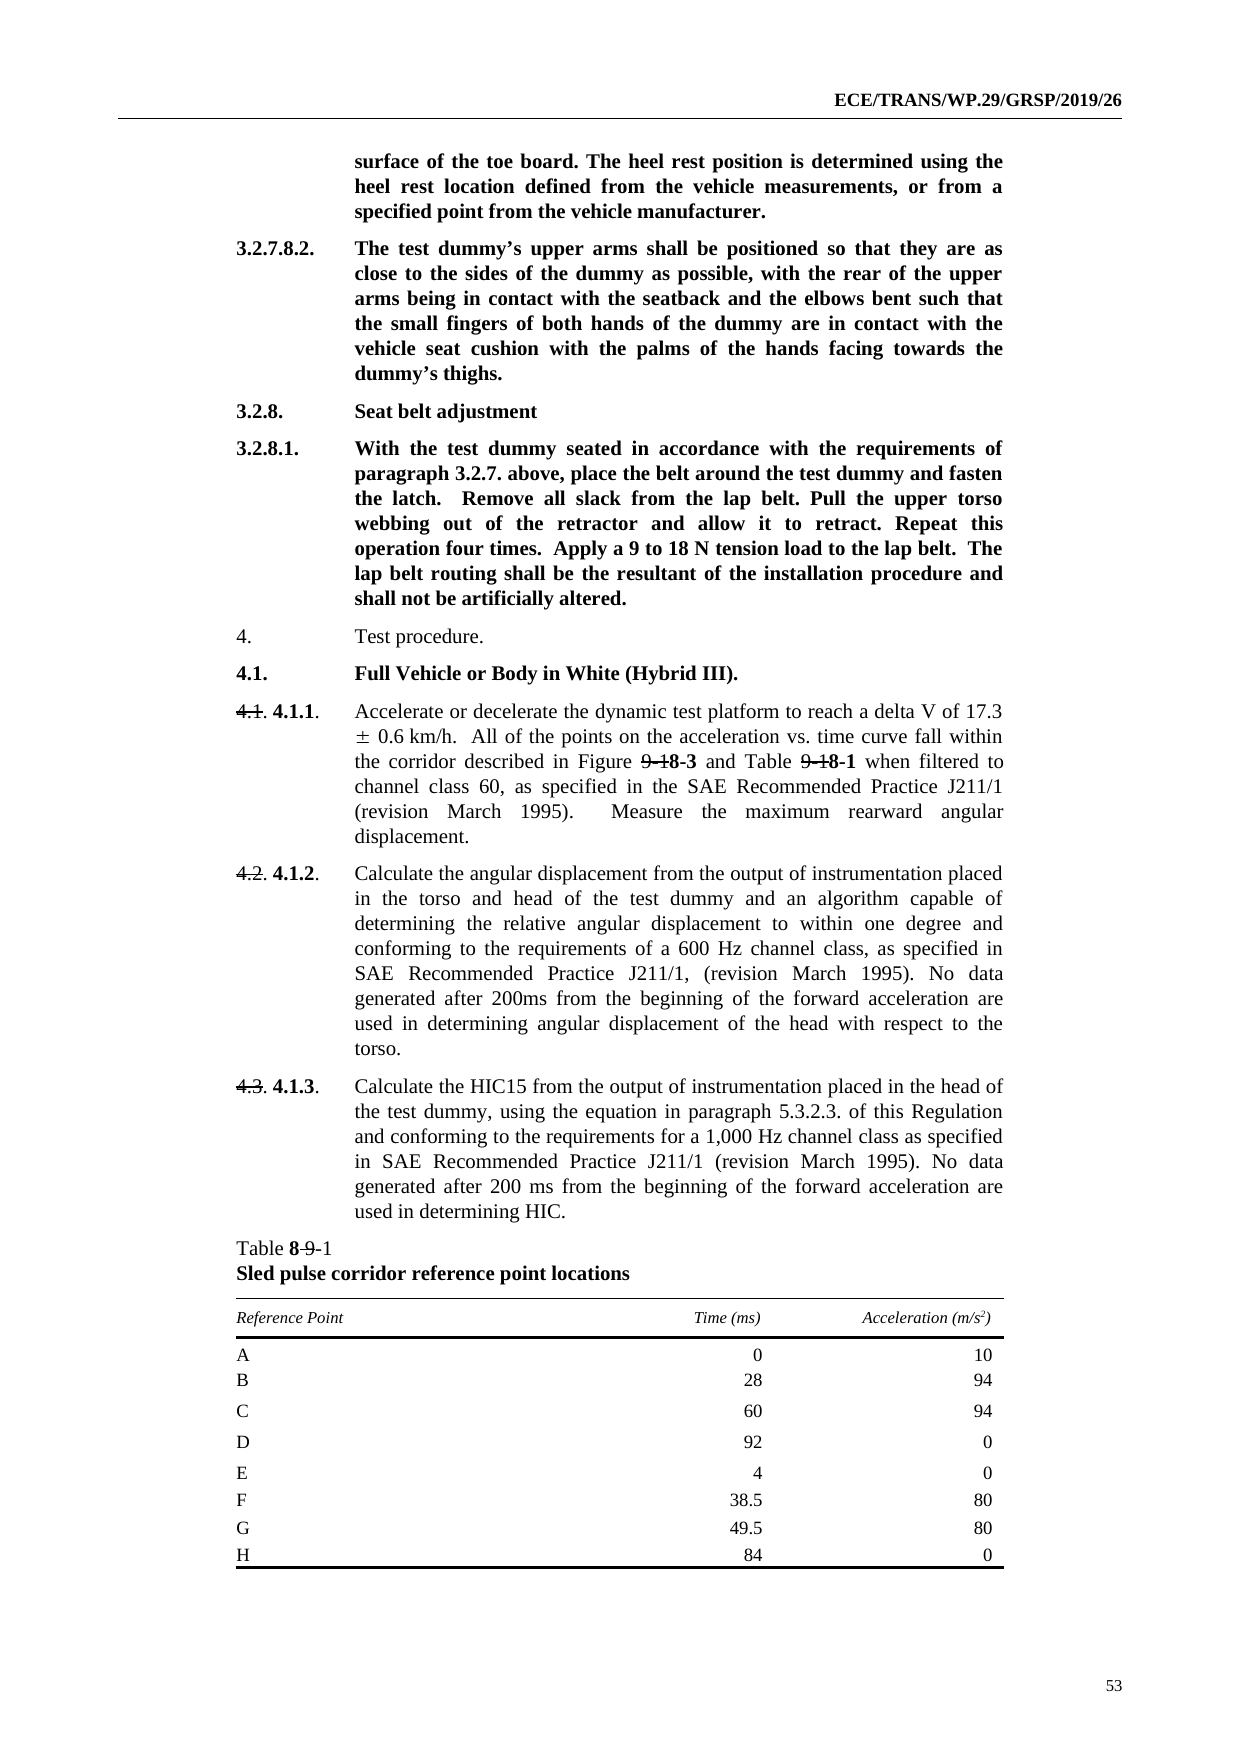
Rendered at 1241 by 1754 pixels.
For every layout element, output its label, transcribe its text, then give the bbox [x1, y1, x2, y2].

table_cell 94 [774, 1395, 1004, 1426]
table_cell 38.5 [598, 1484, 774, 1512]
table_cell 28 [598, 1364, 774, 1395]
table_cell 0 [774, 1426, 1004, 1457]
table_cell F [236, 1484, 598, 1512]
text 4. Test procedure. [236, 623, 1004, 648]
table_cell G [236, 1512, 598, 1539]
table_cell H [236, 1539, 598, 1566]
text 4.1. Full Vehicle or Body in White (Hybrid III). [236, 660, 1004, 685]
table_cell A [236, 1339, 598, 1363]
table_header Acceleration (m/s2) [774, 1299, 1004, 1336]
table_cell 0 [774, 1457, 1004, 1484]
table_cell C [236, 1395, 598, 1426]
table_cell B [236, 1364, 598, 1395]
table_cell 80 [774, 1484, 1004, 1512]
table_cell 92 [598, 1426, 774, 1457]
table_cell 4 [598, 1457, 774, 1484]
table_cell 94 [774, 1364, 1004, 1395]
text 3.2.8. Seat belt adjustment [236, 398, 1004, 423]
table_cell 60 [598, 1395, 774, 1426]
table_cell 80 [774, 1512, 1004, 1539]
text 3.2.7.8.2. The test dummy’s upper arms shall be positioned so that they are as close to the sides of the dummy as possible, with the rear of the upper arms being in contact with the seatback and the elbows bent such that the small fingers of both hands of the dummy are in contact with the vehicle seat cushion with the palms of the hands facing towards the dummy’s thighs. [236, 235, 1004, 385]
text 4.2. 4.1.2. Calculate the angular displacement from the output of instrumentation placed in the torso and head of the test dummy and an algorithm capable of determining the relative angular displacement to within one degree and conforming to the requirements of a 600 Hz channel class, as specified in SAE Recommended Practice J211/1, (revision March 1995). No data generated after 200ms from the beginning of the forward acceleration are used in determining angular displacement of the head with respect to the torso. [236, 860, 1004, 1060]
table_header Time (ms) [598, 1299, 774, 1336]
table_cell 0 [598, 1339, 774, 1363]
table_cell 49.5 [598, 1512, 774, 1539]
text 3.2.8.1. With the test dummy seated in accordance with the requirements of paragraph 3.2.7. above, place the belt around the test dummy and fasten the latch. Remove all slack from the lap belt. Pull the upper torso webbing out of the retractor and allow it to retract. Repeat this operation four times. Apply a 9 to 18 N tension load to the lap belt. The lap belt routing shall be the resultant of the installation procedure and shall not be artificially altered. [236, 435, 1004, 610]
text Table 8 9-1 Sled pulse corridor reference point locations [236, 1235, 1004, 1285]
table_cell 10 [774, 1339, 1004, 1363]
table_cell E [236, 1457, 598, 1484]
text 4.3. 4.1.3. Calculate the HIC15 from the output of instrumentation placed in the head of the test dummy, using the equation in paragraph 5.3.2.3. of this Regulation and conforming to the requirements for a 1,000 Hz channel class as specified in SAE Recommended Practice J211/1 (revision March 1995). No data generated after 200 ms from the beginning of the forward acceleration are used in determining HIC. [236, 1073, 1004, 1223]
table_cell D [236, 1426, 598, 1457]
table_cell 84 [598, 1539, 774, 1566]
table_cell 0 [774, 1539, 1004, 1566]
text 4.1. 4.1.1. Accelerate or decelerate the dynamic test platform to reach a delta V of 17.3 0.6 km/h. All of the points on the acceleration vs. time curve fall within the corridor described in Figure 9-18-3 and Table 9-18-1 when filtered to channel class 60, as specified in the SAE Recommended Practice J211/1 (revision March 1995). Measure the maximum rearward angular displacement. [236, 698, 1004, 848]
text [236, 148, 1004, 223]
table_header Reference Point [236, 1299, 598, 1336]
